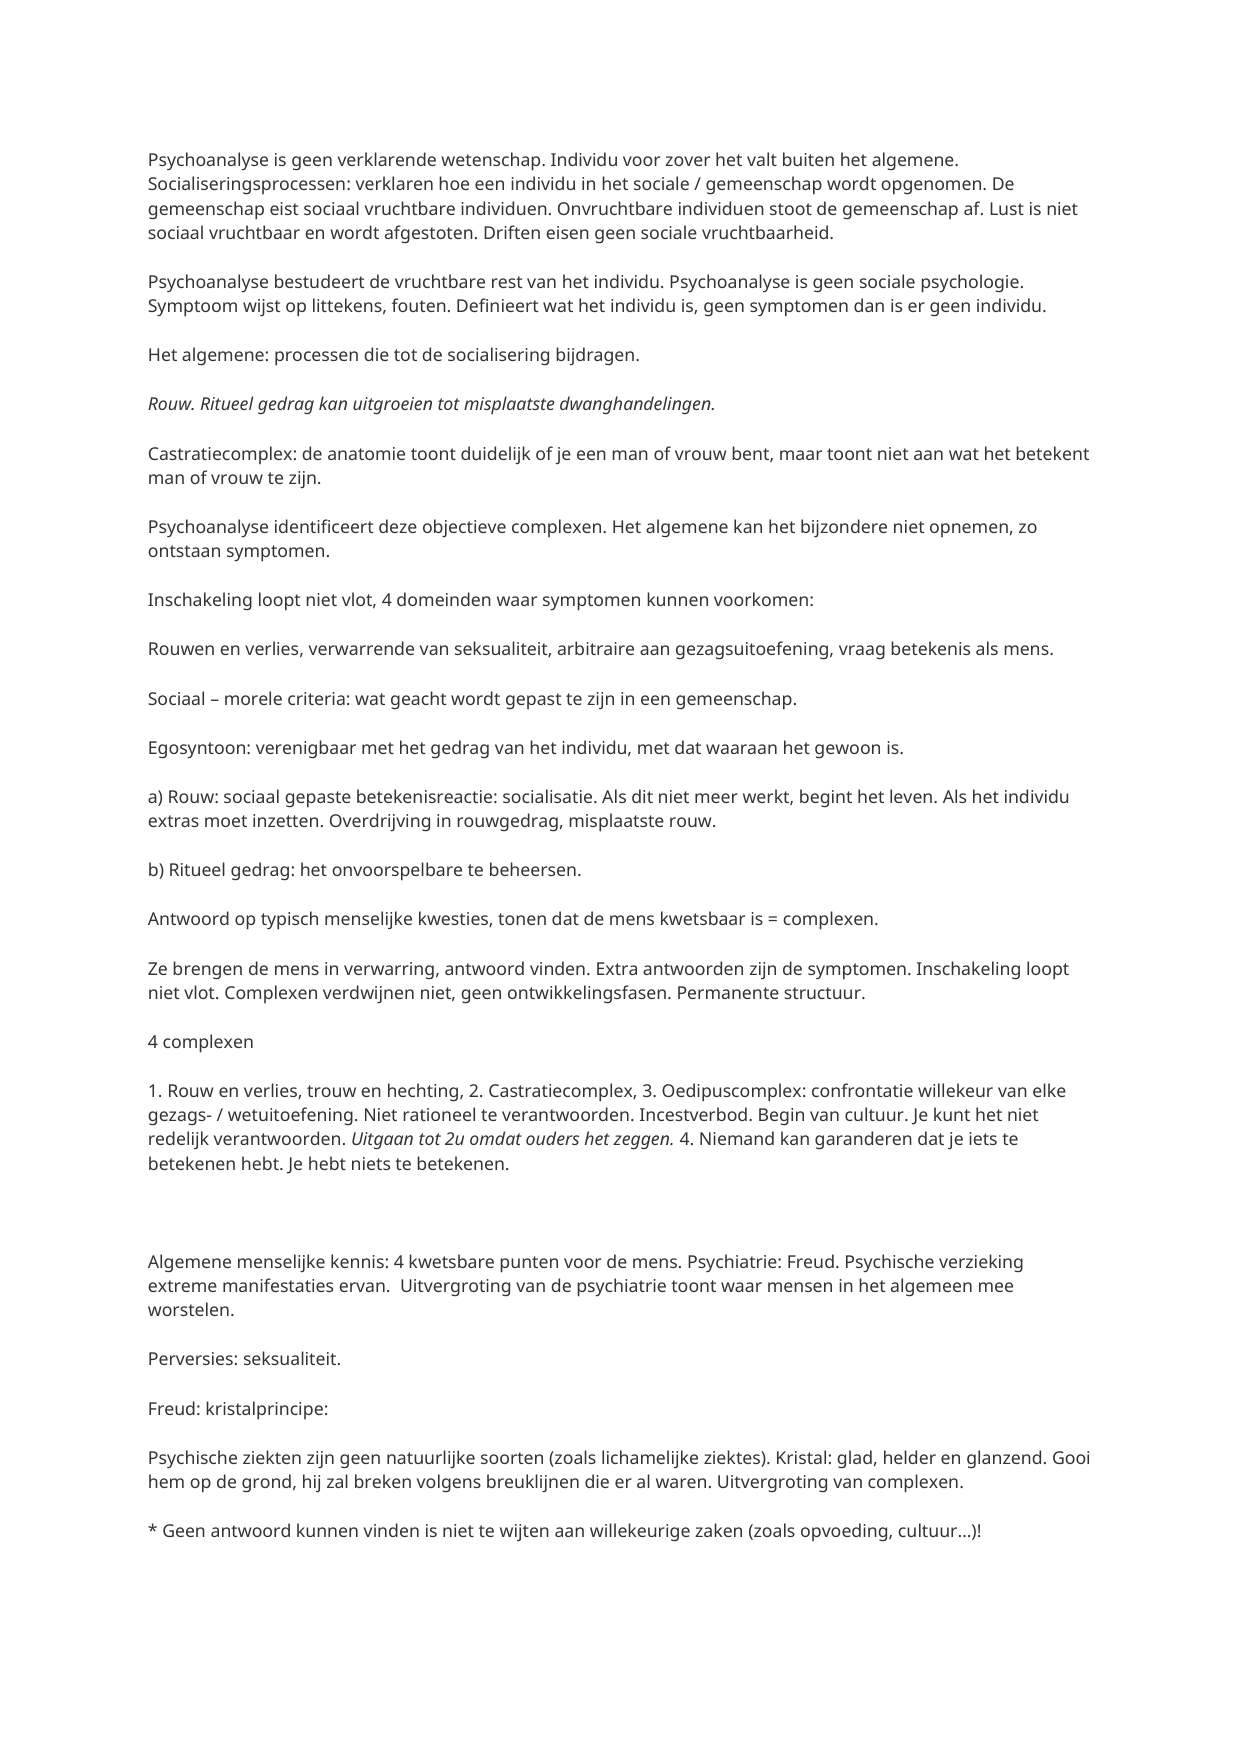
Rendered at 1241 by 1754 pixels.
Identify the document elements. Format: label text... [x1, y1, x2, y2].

text Inschakeling loopt niet vlot, 4 domeinden waar symptomen kunnen voorkomen: [148, 588, 1093, 612]
text Ze brengen de mens in verwarring, antwoord vinden. Extra antwoorden zijn de symptomen. Inschakeling loopt niet vlot. Complexen verdwijnen niet, geen ontwikkelingsfasen. Permanente structuur. [148, 956, 1093, 1004]
text Rouw. Ritueel gedrag kan uitgroeien tot misplaatste dwanghandelingen. [148, 392, 1093, 416]
text Psychische ziekten zijn geen natuurlijke soorten (zoals lichamelijke ziektes). Kristal: glad, helder en glanzend. Gooi hem op de grond, hij zal breken volgens breuklijnen die er al waren. Uitvergroting van complexen. [148, 1445, 1093, 1493]
text Sociaal – morele criteria: wat geacht wordt gepast te zijn in een gemeenschap. [148, 686, 1093, 710]
text Egosyntoon: verenigbaar met het gedrag van het individu, met dat waaraan het gewoon is. [148, 735, 1093, 759]
text Rouwen en verlies, verwarrende van seksualiteit, arbitraire aan gezagsuitoefening, vraag betekenis als mens. [148, 637, 1093, 661]
text Psychoanalyse bestudeert de vruchtbare rest van het individu. Psychoanalyse is geen sociale psychologie. Symptoom wijst op littekens, fouten. Definieert wat het individu is, geen symptomen dan is er geen individu. [148, 269, 1093, 318]
text Antwoord op typisch menselijke kwesties, tonen dat de mens kwetsbaar is = complexen. [148, 907, 1093, 931]
text Het algemene: processen die tot de socialisering bijdragen. [148, 343, 1093, 367]
text Castratiecomplex: de anatomie toont duidelijk of je een man of vrouw bent, maar toont niet aan wat het betekent man of vrouw te zijn. [148, 441, 1093, 489]
text 1. Rouw en verlies, trouw en hechting, 2. Castratiecomplex, 3. Oedipuscomplex: confrontatie willekeur van elke gezags- / wetuitoefening. Niet rationeel te verantwoorden. Incestverbod. Begin van cultuur. Je kunt het niet redelijk verantwoorden. Uitgaan tot 2u omdat ouders het zeggen. 4. Niemand kan garanderen dat je iets te betekenen hebt. Je hebt niets te betekenen. [148, 1078, 1093, 1175]
text Freud: kristalprincipe: [148, 1396, 1093, 1420]
text Perversies: seksualiteit. [148, 1347, 1093, 1371]
text Psychoanalyse is geen verklarende wetenschap. Individu voor zover het valt buiten het algemene. Socialiseringsprocessen: verklaren hoe een individu in het sociale / gemeenschap wordt opgenomen. De gemeenschap eist sociaal vruchtbare individuen. Onvruchtbare individuen stoot de gemeenschap af. Lust is niet sociaal vruchtbaar en wordt afgestoten. Driften eisen geen sociale vruchtbaarheid. [148, 148, 1093, 244]
text * Geen antwoord kunnen vinden is niet te wijten aan willekeurige zaken (zoals opvoeding, cultuur…)! [148, 1518, 1093, 1543]
text Algemene menselijke kennis: 4 kwetsbare punten voor de mens. Psychiatrie: Freud. Psychische verzieking extreme manifestaties ervan. Uitvergroting van de psychiatrie toont waar mensen in het algemeen mee worstelen. [148, 1249, 1093, 1322]
text Psychoanalyse identificeert deze objectieve complexen. Het algemene kan het bijzondere niet opnemen, zo ontstaan symptomen. [148, 514, 1093, 563]
text b) Ritueel gedrag: het onvoorspelbare te beheersen. [148, 858, 1093, 882]
text 4 complexen [148, 1029, 1093, 1053]
text a) Rouw: sociaal gepaste betekenisreactie: socialisatie. Als dit niet meer werkt, begint het leven. Als het individu extras moet inzetten. Overdrijving in rouwgedrag, misplaatste rouw. [148, 784, 1093, 833]
